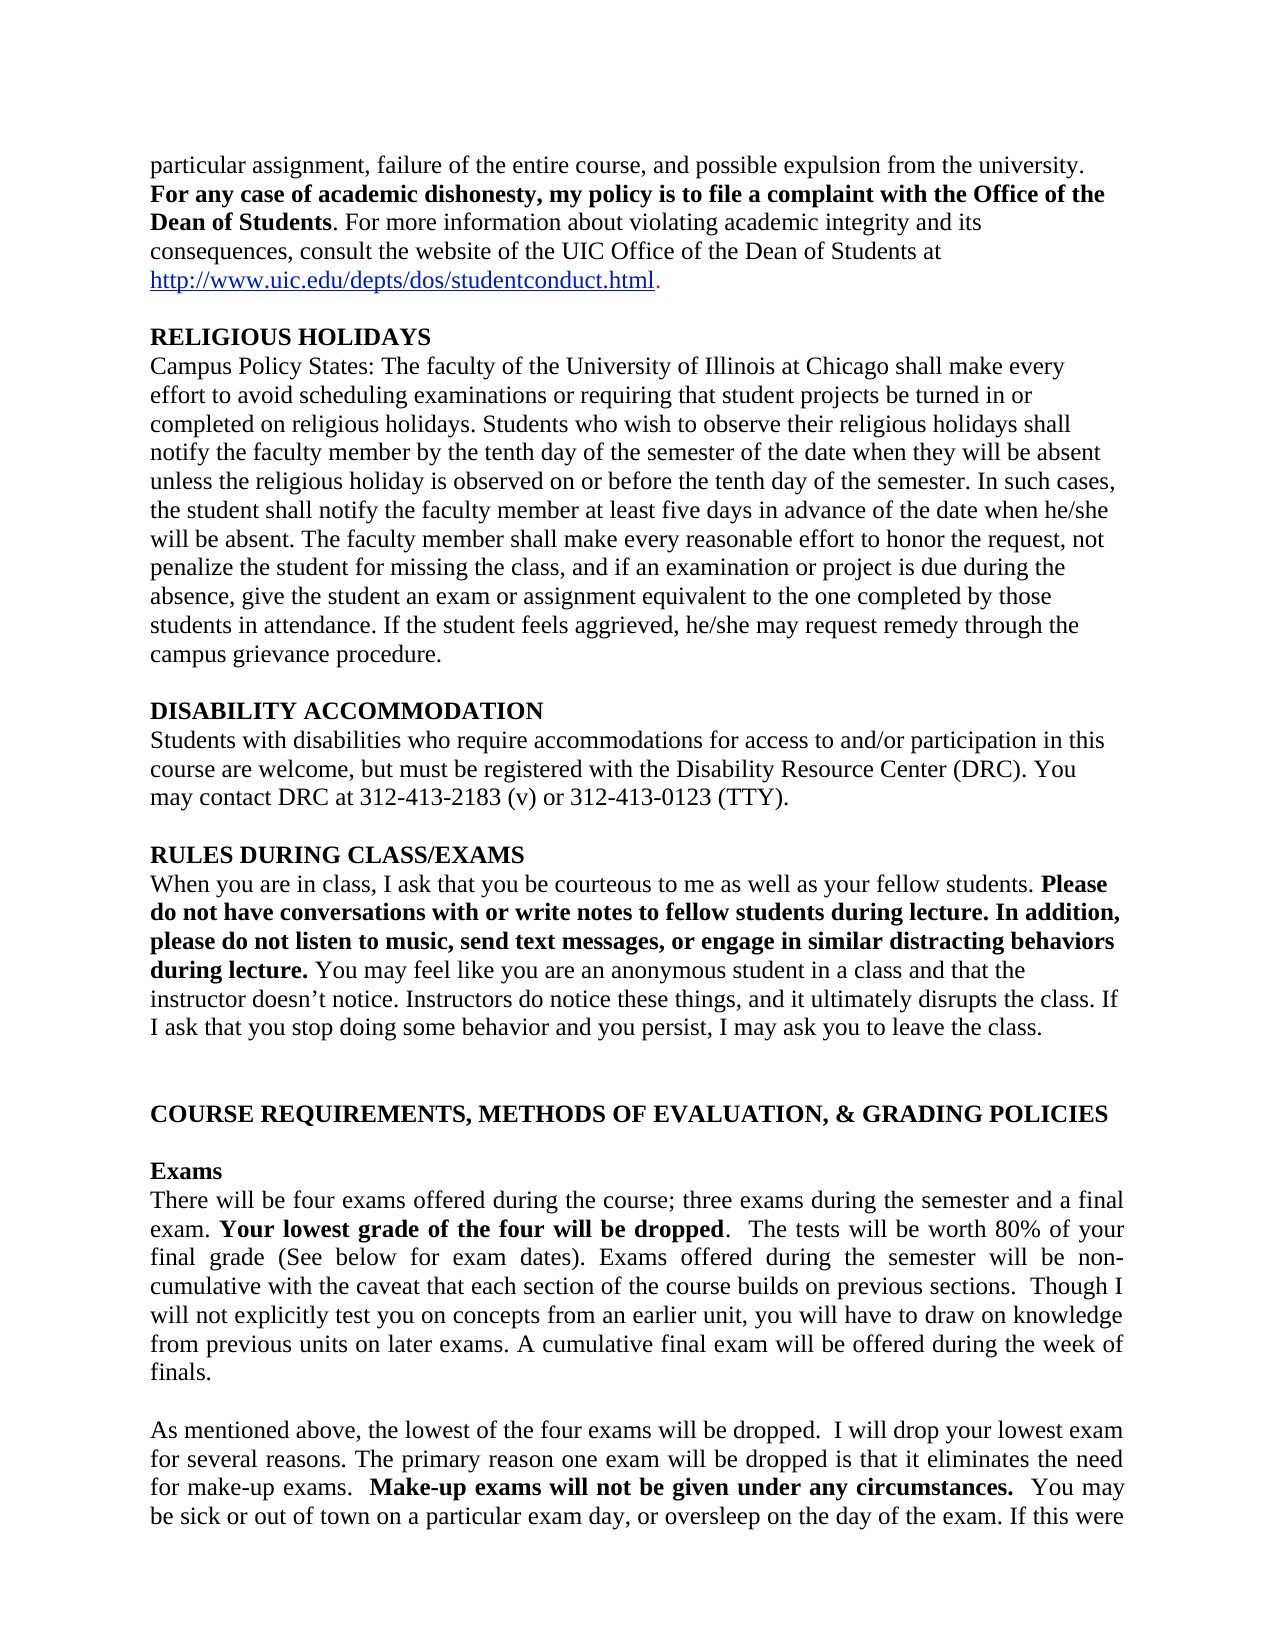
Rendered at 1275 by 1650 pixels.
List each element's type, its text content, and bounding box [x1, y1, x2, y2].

text RULES DURING CLASS/EXAMS [150, 840, 1125, 869]
text RELIGIOUS HOLIDAYS [150, 322, 1125, 351]
text COURSE REQUIREMENTS, METHODS OF EVALUATION, & GRADING POLICIES [150, 1099, 1125, 1127]
text Campus Policy States: The faculty of the University of Illinois at Chicago shall make every effort to avoid scheduling examinations or requiring that student projects be turned in or completed on religious holidays. Students who wish to observe their religious holidays shall notify the faculty member by the tenth day of the semester of the date when they will be absent unless the religious holiday is observed on or before the tenth day of the semester. In such cases, the student shall notify the faculty member at least five days in advance of the date when he/she will be absent. The faculty member shall make every reasonable effort to honor the request, not penalize the student for missing the class, and if an examination or project is due during the absence, give the student an exam or assignment equivalent to the one completed by those students in attendance. If the student feels aggrieved, he/she may request remedy through the campus grievance procedure. [150, 351, 1125, 667]
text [150, 1415, 1125, 1530]
text DISABILITY ACCOMMODATION [150, 696, 1125, 725]
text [150, 150, 1125, 294]
text Students with disabilities who require accommodations for access to and/or participation in this course are welcome, but must be registered with the Disability Resource Center (DRC). You may contact DRC at 312-413-2183 (v) or 312-413-0123 (TTY). [150, 725, 1125, 811]
text When you are in class, I ask that you be courteous to me as well as your fellow students. Please do not have conversations with or write notes to fellow students during lecture. In addition, please do not listen to music, send text messages, or engage in similar distracting behaviors during lecture. You may feel like you are an anonymous student in a class and that the instructor doesn’t notice. Instructors do notice these things, and it ultimately disrupts the class. If I ask that you stop doing some behavior and you persist, I may ask you to leave the class. [150, 869, 1125, 1041]
text Exams [150, 1156, 1125, 1185]
text There will be four exams offered during the course; three exams during the semester and a final exam. Your lowest grade of the four will be dropped. The tests will be worth 80% of your final grade (See below for exam dates). Exams offered during the semester will be non-cumulative with the caveat that each section of the course builds on previous sections. Though I will not explicitly test you on concepts from an earlier unit, you will have to draw on knowledge from previous units on later exams. A cumulative final exam will be offered during the week of finals. [150, 1185, 1125, 1386]
